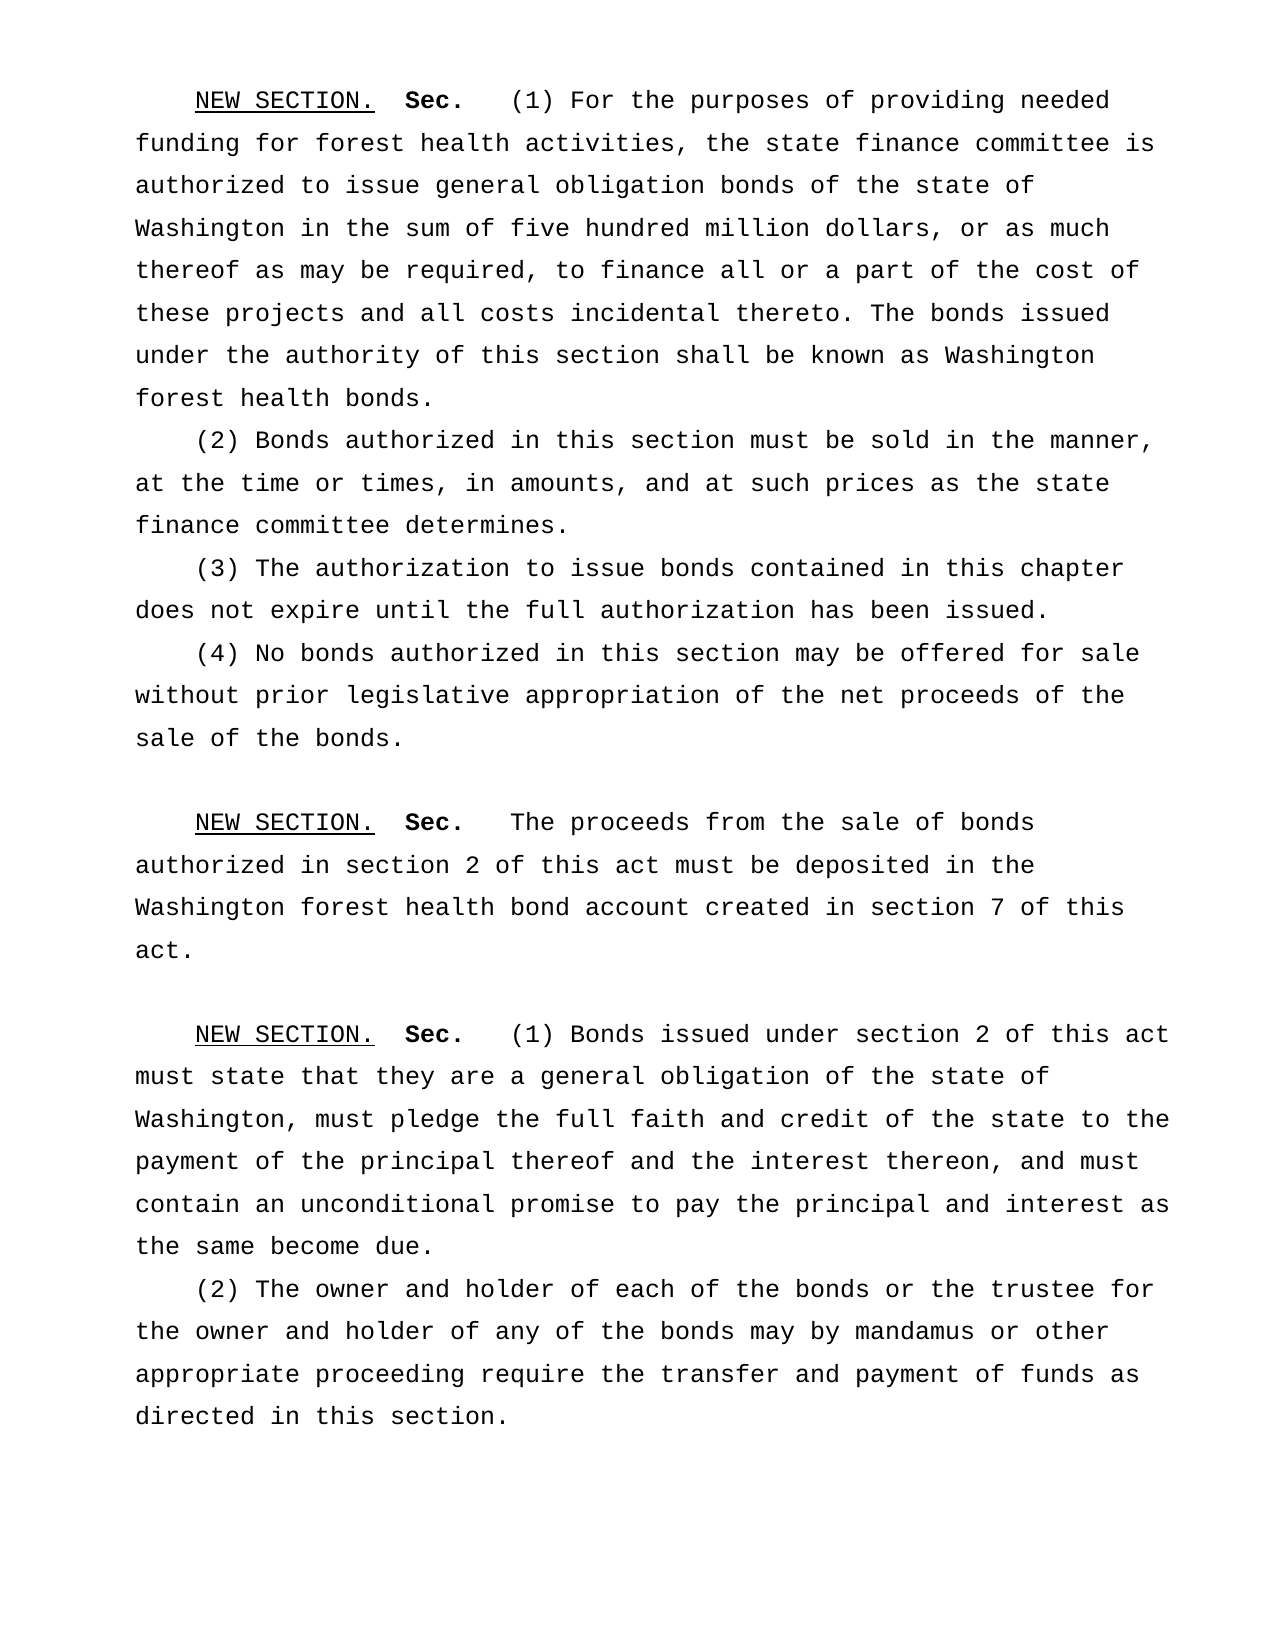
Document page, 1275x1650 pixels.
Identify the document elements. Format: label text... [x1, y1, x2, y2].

text (2) The owner and holder of each of the bonds or the trustee for the owner and holder of any of the bonds may by mandamus or other appropriate proceeding require the transfer and payment of funds as directed in this section. [135, 1263, 1170, 1433]
text (2) Bonds authorized in this section must be sold in the manner, at the time or times, in amounts, and at such prices as the state finance committee determines. [135, 415, 1170, 542]
text (4) No bonds authorized in this section may be offered for sale without prior legislative appropriation of the net proceeds of the sale of the bonds. [135, 627, 1170, 755]
text NEW SECTION. Sec. (1) For the purposes of providing needed funding for forest health activities, the state finance committee is authorized to issue general obligation bonds of the state of Washington in the sum of five hundred million dollars, or as much thereof as may be required, to finance all or a part of the cost of these projects and all costs incidental thereto. The bonds issued under the authority of this section shall be known as Washington forest health bonds. [135, 75, 1170, 415]
text NEW SECTION. Sec. The proceeds from the sale of bonds authorized in section 2 of this act must be deposited in the Washington forest health bond account created in section 7 of this act. [135, 797, 1170, 967]
text (3) The authorization to issue bonds contained in this chapter does not expire until the full authorization has been issued. [135, 542, 1170, 627]
text NEW SECTION. Sec. (1) Bonds issued under section 2 of this act must state that they are a general obligation of the state of Washington, must pledge the full faith and credit of the state to the payment of the principal thereof and the interest thereon, and must contain an unconditional promise to pay the principal and interest as the same become due. [135, 1008, 1170, 1263]
